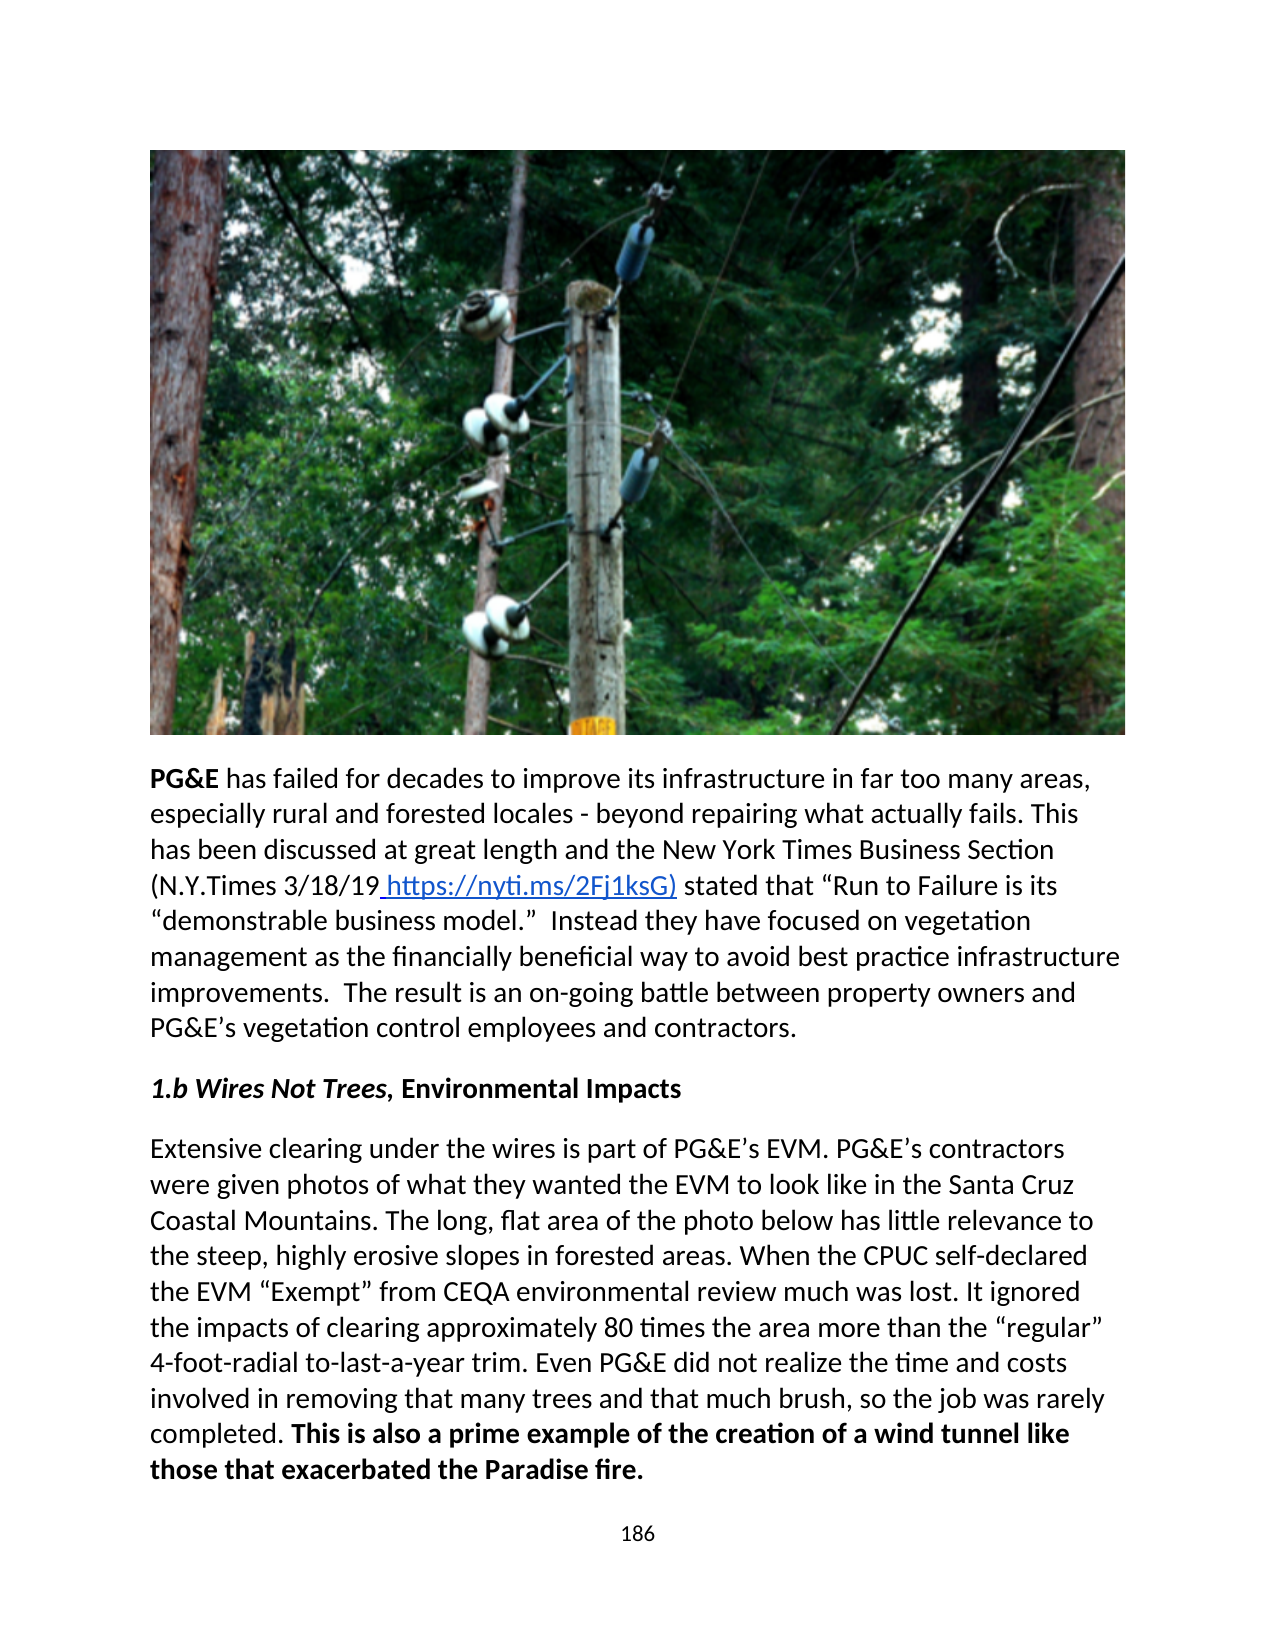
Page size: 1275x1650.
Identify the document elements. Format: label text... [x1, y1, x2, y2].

text Extensive clearing under the wires is part of PG&E’s EVM. PG&E’s contractors were given photos of what they wanted the EVM to look like in the Santa Cruz Coastal Mountains. The long, flat area of the photo below has little relevance to the steep, highly erosive slopes in forested areas. When the CPUC self-declared the EVM “Exempt” from CEQA environmental review much was lost. It ignored the impacts of clearing approximately 80 times the area more than the “regular” 4-foot-radial to-last-a-year trim. Even PG&E did not realize the time and costs involved in removing that many trees and that much brush, so the job was rarely completed. This is also a prime example of the creation of a wind tunnel like those that exacerbated the Paradise fire. [150, 1131, 1125, 1487]
picture [150, 150, 1125, 735]
text 1.b Wires Not Trees, Environmental Impacts [150, 1070, 1125, 1106]
text PG&E has failed for decades to improve its infrastructure in far too many areas, especially rural and forested locales - beyond repairing what actually fails. This has been discussed at great length and the New York Times Business Section (N.Y.Times 3/18/19 https://nyti.ms/2Fj1ksG) stated that “Run to Failure is its “demonstrable business model.” Instead they have focused on vegetation management as the financially beneficial way to avoid best practice infrastructure improvements. The result is an on-going battle between property owners and PG&E’s vegetation control employees and contractors. [150, 760, 1125, 1045]
